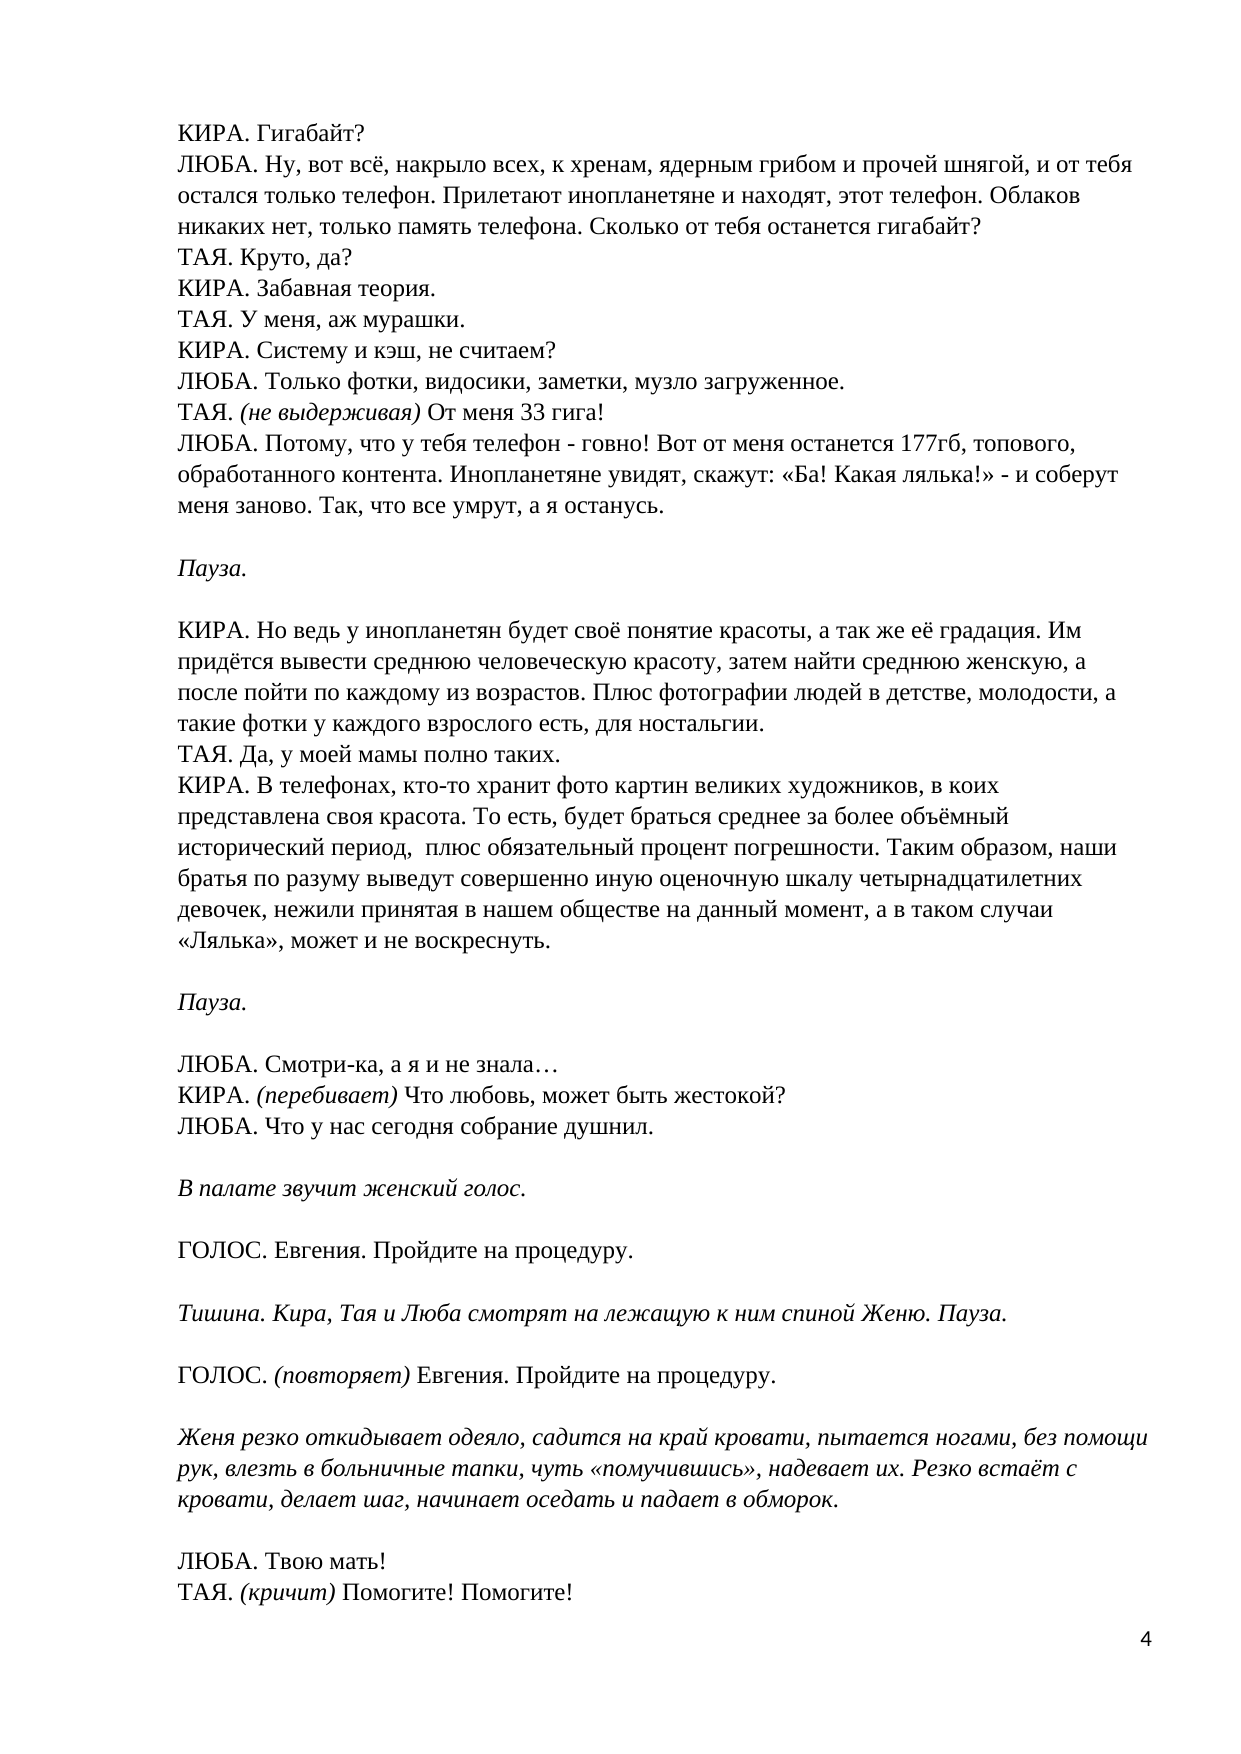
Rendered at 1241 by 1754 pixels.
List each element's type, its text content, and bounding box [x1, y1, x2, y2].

text ЛЮБА. Только фотки, видосики, заметки, музло загруженное. [177, 366, 1152, 395]
text КИРА. В телефонах, кто-то хранит фото картин великих художников, в коих представлена своя красота. То есть, будет браться среднее за более объёмный исторический период, плюс обязательный процент погрешности. Таким образом, наши братья по разуму выведут совершенно иную оценочную шкалу четырнадцатилетних девочек, нежили принятая в нашем обществе на данный момент, а в таком случаи «Лялька», может и не воскреснуть. [177, 770, 1152, 954]
text ЛЮБА. Смотри-ка, а я и не знала… [177, 1049, 1152, 1078]
text Женя резко откидывает одеяло, садится на край кровати, пытается ногами, без помощи рук, влезть в больничные тапки, чуть «помучившись», надевает их. Резко встаёт с кровати, делает шаг, начинает оседать и падает в обморок. [177, 1422, 1152, 1513]
text ГОЛОС. (повторяет) Евгения. Пройдите на процедуру. [177, 1360, 1152, 1388]
text ТАЯ. (не выдерживая) От меня 33 гига! [177, 397, 1152, 426]
text Пауза. [177, 987, 1152, 1016]
text ТАЯ. Круто, да? [177, 242, 1152, 271]
text КИРА. Систему и кэш, не считаем? [177, 335, 1152, 364]
text В палате звучит женский голос. [177, 1173, 1152, 1202]
text ТАЯ. У меня, аж мурашки. [177, 304, 1152, 333]
text Пауза. [177, 553, 1152, 581]
text ТАЯ. (кричит) Помогите! Помогите! [177, 1577, 1152, 1606]
text КИРА. Гигабайт? [177, 118, 1152, 147]
text ЛЮБА. Твою мать! [177, 1546, 1152, 1575]
text КИРА. Но ведь у инопланетян будет своё понятие красоты, а так же её градация. Им придётся вывести среднюю человеческую красоту, затем найти среднюю женскую, а после пойти по каждому из возрастов. Плюс фотографии людей в детстве, молодости, а такие фотки у каждого взрослого есть, для ностальгии. [177, 615, 1152, 737]
text ТАЯ. Да, у моей мамы полно таких. [177, 739, 1152, 768]
text ЛЮБА. Потому, что у тебя телефон - говно! Вот от меня останется 177гб, топового, обработанного контента. Инопланетяне увидят, скажут: «Ба! Какая лялька!» - и соберут меня заново. Так, что все умрут, а я останусь. [177, 428, 1152, 519]
text ЛЮБА. Ну, вот всё, накрыло всех, к хренам, ядерным грибом и прочей шнягой, и от тебя остался только телефон. Прилетают инопланетяне и находят, этот телефон. Облаков никаких нет, только память телефона. Сколько от тебя останется гигабайт? [177, 149, 1152, 240]
text КИРА. Забавная теория. [177, 273, 1152, 302]
text ГОЛОС. Евгения. Пройдите на процедуру. [177, 1236, 1152, 1264]
text ЛЮБА. Что у нас сегодня собрание душнил. [177, 1111, 1152, 1140]
text КИРА. (перебивает) Что любовь, может быть жестокой? [177, 1080, 1152, 1109]
text Тишина. Кира, Тая и Люба смотрят на лежащую к ним спиной Женю. Пауза. [177, 1298, 1152, 1326]
